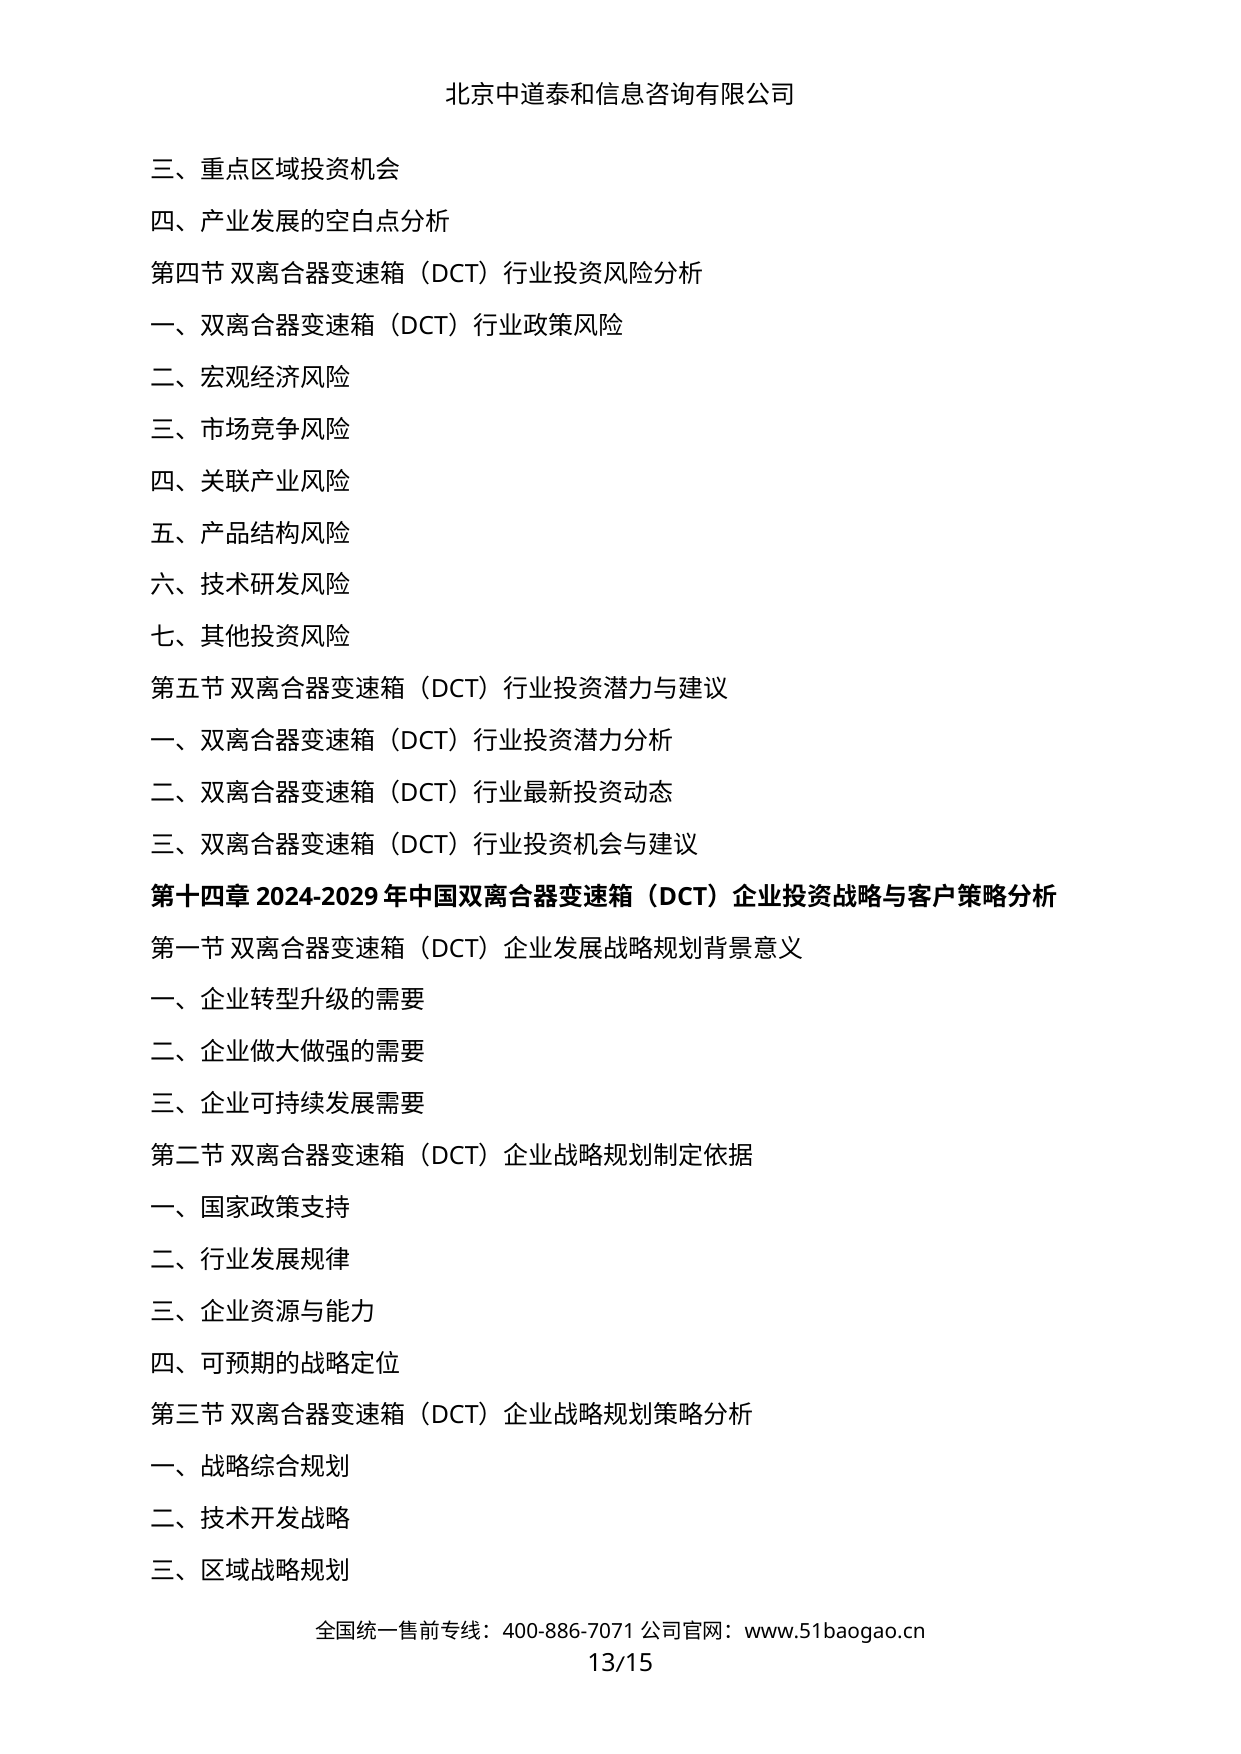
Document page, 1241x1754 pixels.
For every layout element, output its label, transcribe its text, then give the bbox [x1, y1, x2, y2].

text 二、双离合器变速箱（DCT）行业最新投资动态 [150, 772, 1090, 809]
text 第二节 双离合器变速箱（DCT）企业战略规划制定依据 [150, 1136, 1090, 1172]
text 四、可预期的战略定位 [150, 1343, 1090, 1379]
text 二、行业发展规律 [150, 1239, 1090, 1276]
text 第一节 双离合器变速箱（DCT）企业发展战略规划背景意义 [150, 928, 1090, 964]
text 第三节 双离合器变速箱（DCT）企业战略规划策略分析 [150, 1395, 1090, 1431]
text 第十四章 2024-2029年中国双离合器变速箱（DCT）企业投资战略与客户策略分析 [150, 876, 1090, 912]
text 一、企业转型升级的需要 [150, 980, 1090, 1016]
text 第五节 双离合器变速箱（DCT）行业投资潜力与建议 [150, 669, 1090, 705]
text 三、企业资源与能力 [150, 1291, 1090, 1327]
text 三、区域战略规划 [150, 1551, 1090, 1587]
text 四、产业发展的空白点分析 [150, 202, 1090, 238]
text 一、国家政策支持 [150, 1187, 1090, 1224]
text 一、战略综合规划 [150, 1447, 1090, 1483]
text 三、重点区域投资机会 [150, 150, 1090, 186]
text 二、宏观经济风险 [150, 357, 1090, 394]
text 五、产品结构风险 [150, 513, 1090, 549]
text 七、其他投资风险 [150, 617, 1090, 653]
text 二、企业做大做强的需要 [150, 1032, 1090, 1068]
text 四、关联产业风险 [150, 461, 1090, 497]
text 三、市场竞争风险 [150, 409, 1090, 446]
text 一、双离合器变速箱（DCT）行业政策风险 [150, 306, 1090, 342]
text 六、技术研发风险 [150, 565, 1090, 601]
text 三、双离合器变速箱（DCT）行业投资机会与建议 [150, 824, 1090, 861]
text 二、技术开发战略 [150, 1499, 1090, 1535]
text 三、企业可持续发展需要 [150, 1084, 1090, 1120]
text 第四节 双离合器变速箱（DCT）行业投资风险分析 [150, 254, 1090, 290]
text 一、双离合器变速箱（DCT）行业投资潜力分析 [150, 721, 1090, 757]
